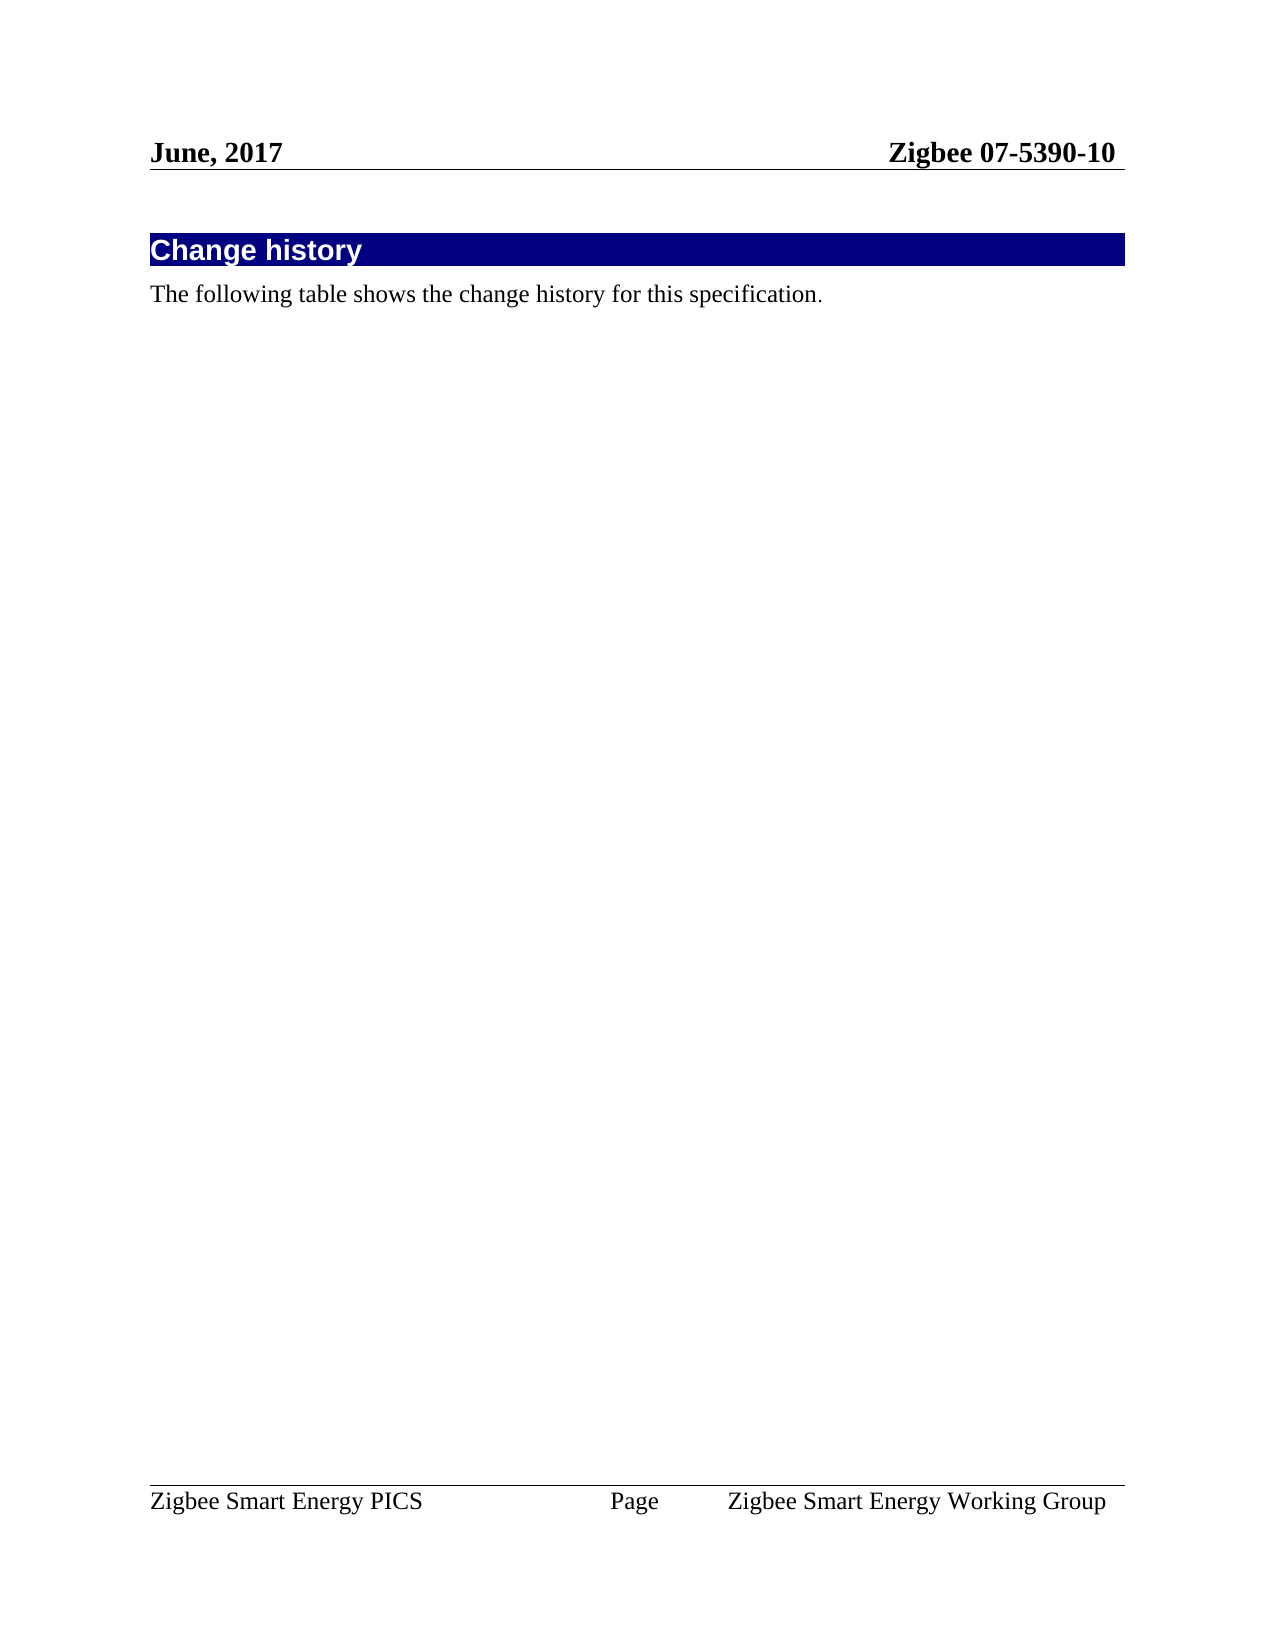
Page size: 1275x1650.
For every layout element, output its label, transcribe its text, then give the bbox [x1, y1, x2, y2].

text The following table shows the change history for this specification. [150, 279, 1125, 307]
title Change history [150, 233, 1125, 266]
